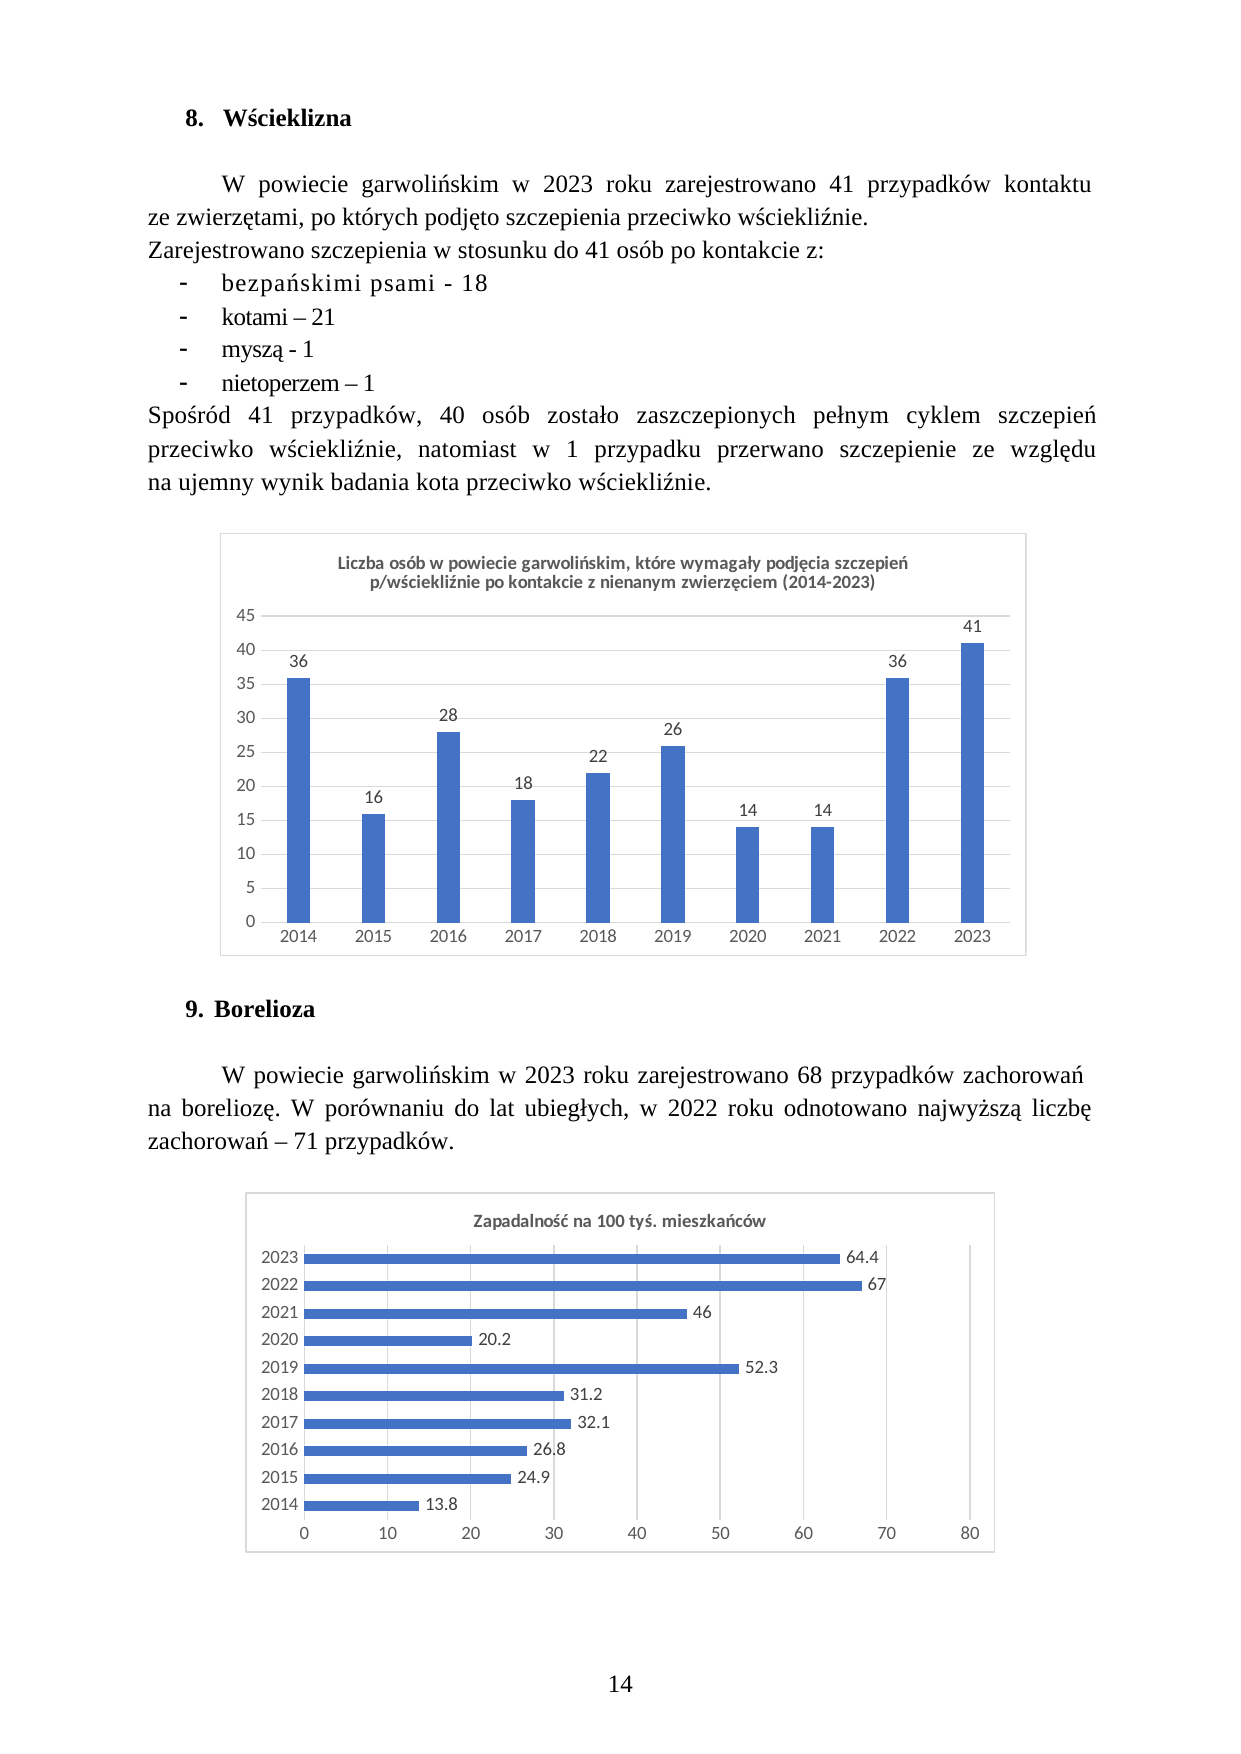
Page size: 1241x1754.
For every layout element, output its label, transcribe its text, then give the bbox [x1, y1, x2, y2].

text W powiecie garwolińskim w 2023 roku zarejestrowano 68 przypadków zachorowań na boreliozę. W porównaniu do lat ubiegłych, w 2022 roku odnotowano najwyższą liczbę zachorowań – 71 przypadków. [148, 1060, 1093, 1155]
list kotami – 21 [179, 302, 1098, 330]
list Borelioza [185, 994, 1093, 1023]
list myszą - 1 [179, 334, 1098, 363]
list nietoperzem – 1 [179, 368, 1098, 396]
text Spośród 41 przypadków, 40 osób zostało zaszczepionych pełnym cyklem szczepień przeciwko wściekliźnie, natomiast w 1 przypadku przerwano szczepienie ze względu na ujemny wynik badania kota przeciwko wściekliźnie. [148, 401, 1098, 495]
text Zarejestrowano szczepienia w stosunku do 41 osób po kontakcie z: [148, 236, 1093, 264]
text W powiecie garwolińskim w 2023 roku zarejestrowano 41 przypadków kontaktu ze zwierzętami, po których podjęto szczepienia przeciwko wściekliźnie. [148, 169, 1093, 231]
list bezpańskimi psami - 18 [179, 268, 1098, 297]
list Wścieklizna [185, 103, 1093, 132]
